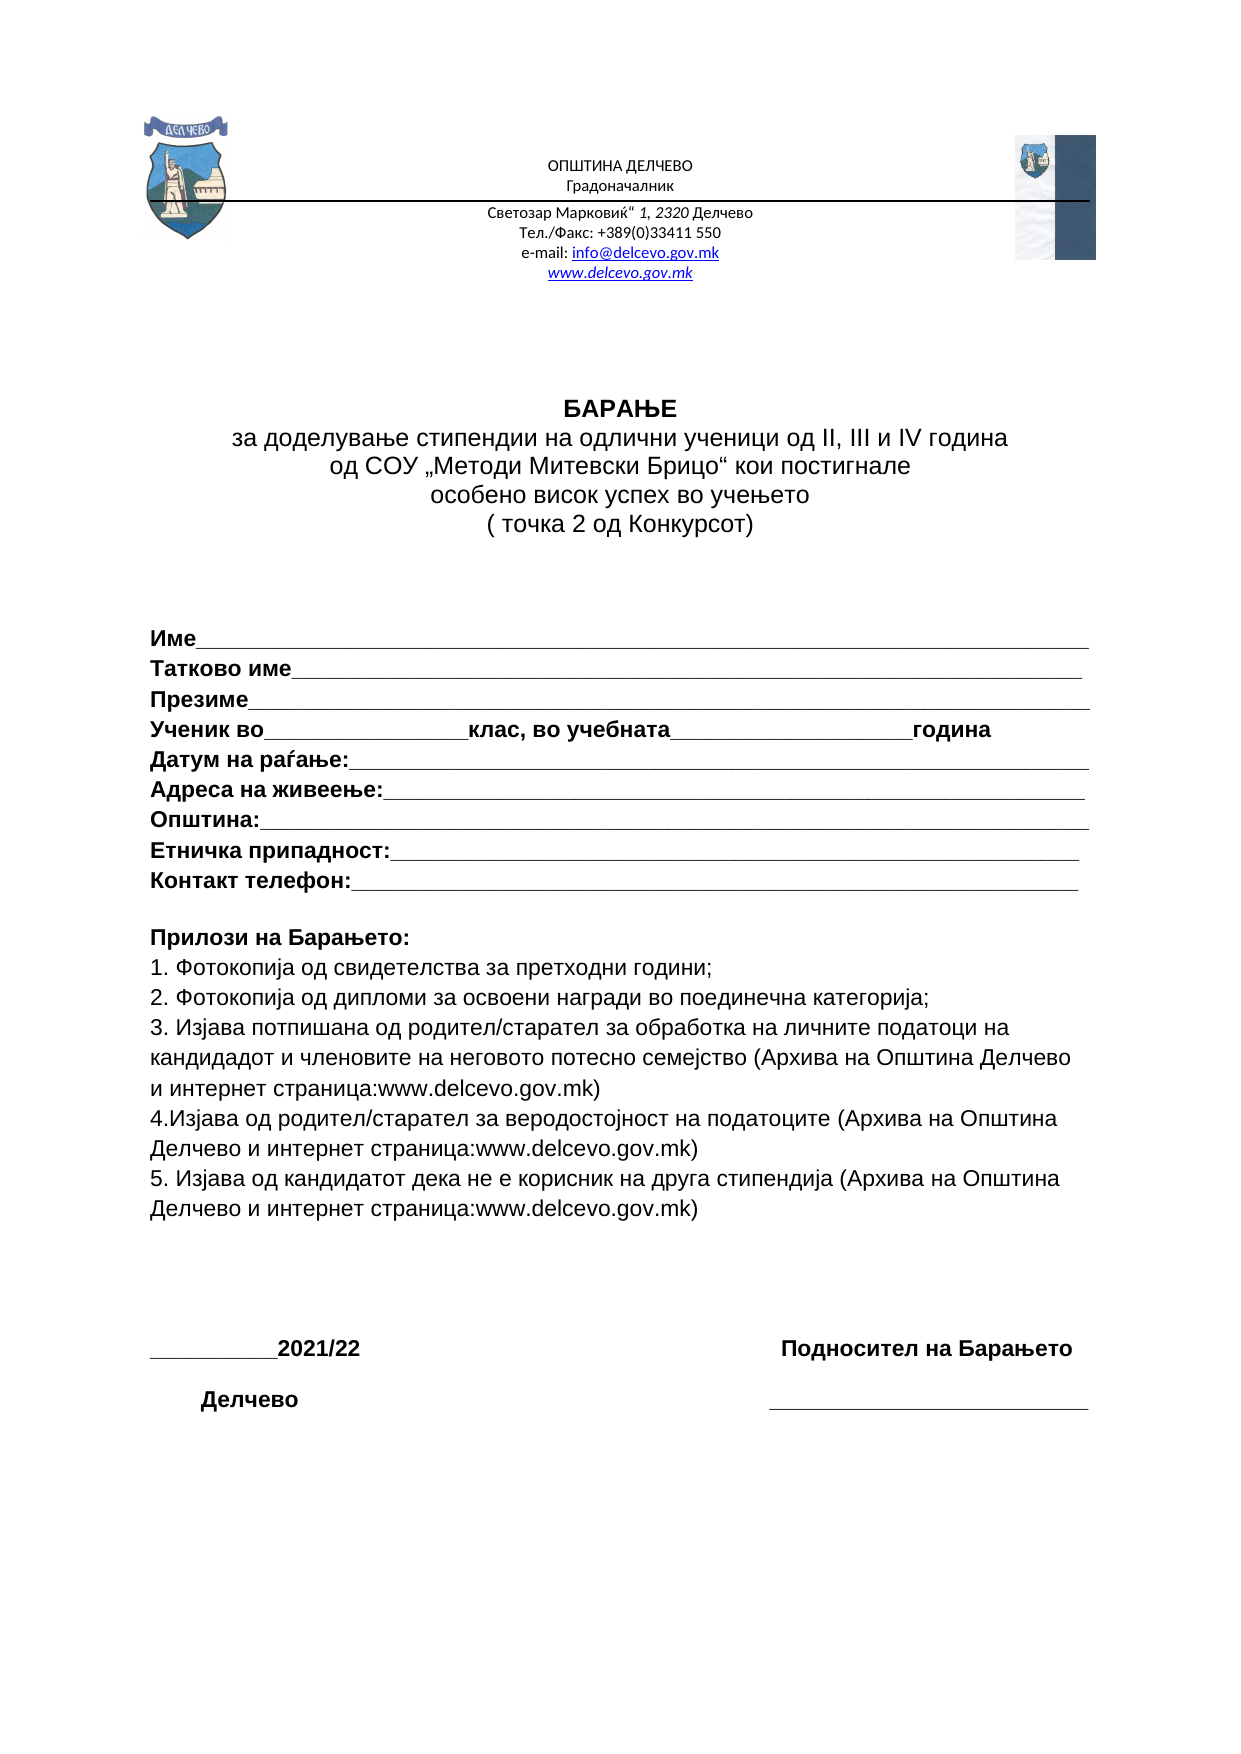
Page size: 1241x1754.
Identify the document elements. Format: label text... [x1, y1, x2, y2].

text од СОУ „Методи Митевски Брицо“ кои постигнале [150, 451, 1090, 480]
text БАРАЊЕ [150, 394, 1090, 422]
text ( точка 2 од Конкурсот) [150, 509, 1090, 537]
text 5. Изјава од кандидатот дека не е корисник на друга стипендија (Архива на Општина [150, 1165, 1090, 1191]
text 1. Фотокопија од свидетелства за претходни години; [150, 954, 1090, 980]
text Делчево _________________________ [150, 1386, 1090, 1412]
text Адреса на живеење:_______________________________________________________ [150, 776, 1090, 803]
text особено висок успех во учењето [150, 480, 1090, 509]
text 3. Изјава потпишана од родител/старател за обработка на личните податоци на [150, 1014, 1090, 1040]
text Контакт телефон:_________________________________________________________ [150, 867, 1090, 893]
text Делчево и интернет страница:www.delcevo.gov.mk) [150, 1195, 1090, 1222]
text Датум на раѓање:__________________________________________________________ [150, 746, 1090, 772]
text Етничка припадност:______________________________________________________ [150, 837, 1090, 863]
text 2. Фотокопија од дипломи за освоени награди во поединечна категорија; [150, 984, 1090, 1010]
text кандидадот и членовите на неговото потесно семејство (Архива на Општина Делчево и интернет страница:www.delcevo.gov.mk) [150, 1044, 1090, 1101]
text за доделување стипендии на одлични ученици од II, III и IV година [150, 422, 1090, 451]
text Делчево и интернет страница:www.delcevo.gov.mk) [150, 1135, 1090, 1161]
text Презиме__________________________________________________________________ [150, 686, 1090, 712]
text __________2021/22 Подносител на Барањето [150, 1335, 1090, 1361]
text Прилози на Барањето: [150, 923, 1090, 950]
text Општина:_________________________________________________________________ [150, 806, 1090, 833]
text Ученик во________________клас, во учебната___________________година [150, 716, 1090, 742]
text Татково име______________________________________________________________ [150, 655, 1090, 682]
text 4.Изјава од родител/старател за веродостојност на податоците (Архива на Општина [150, 1105, 1090, 1131]
text Име______________________________________________________________________ [150, 625, 1090, 652]
